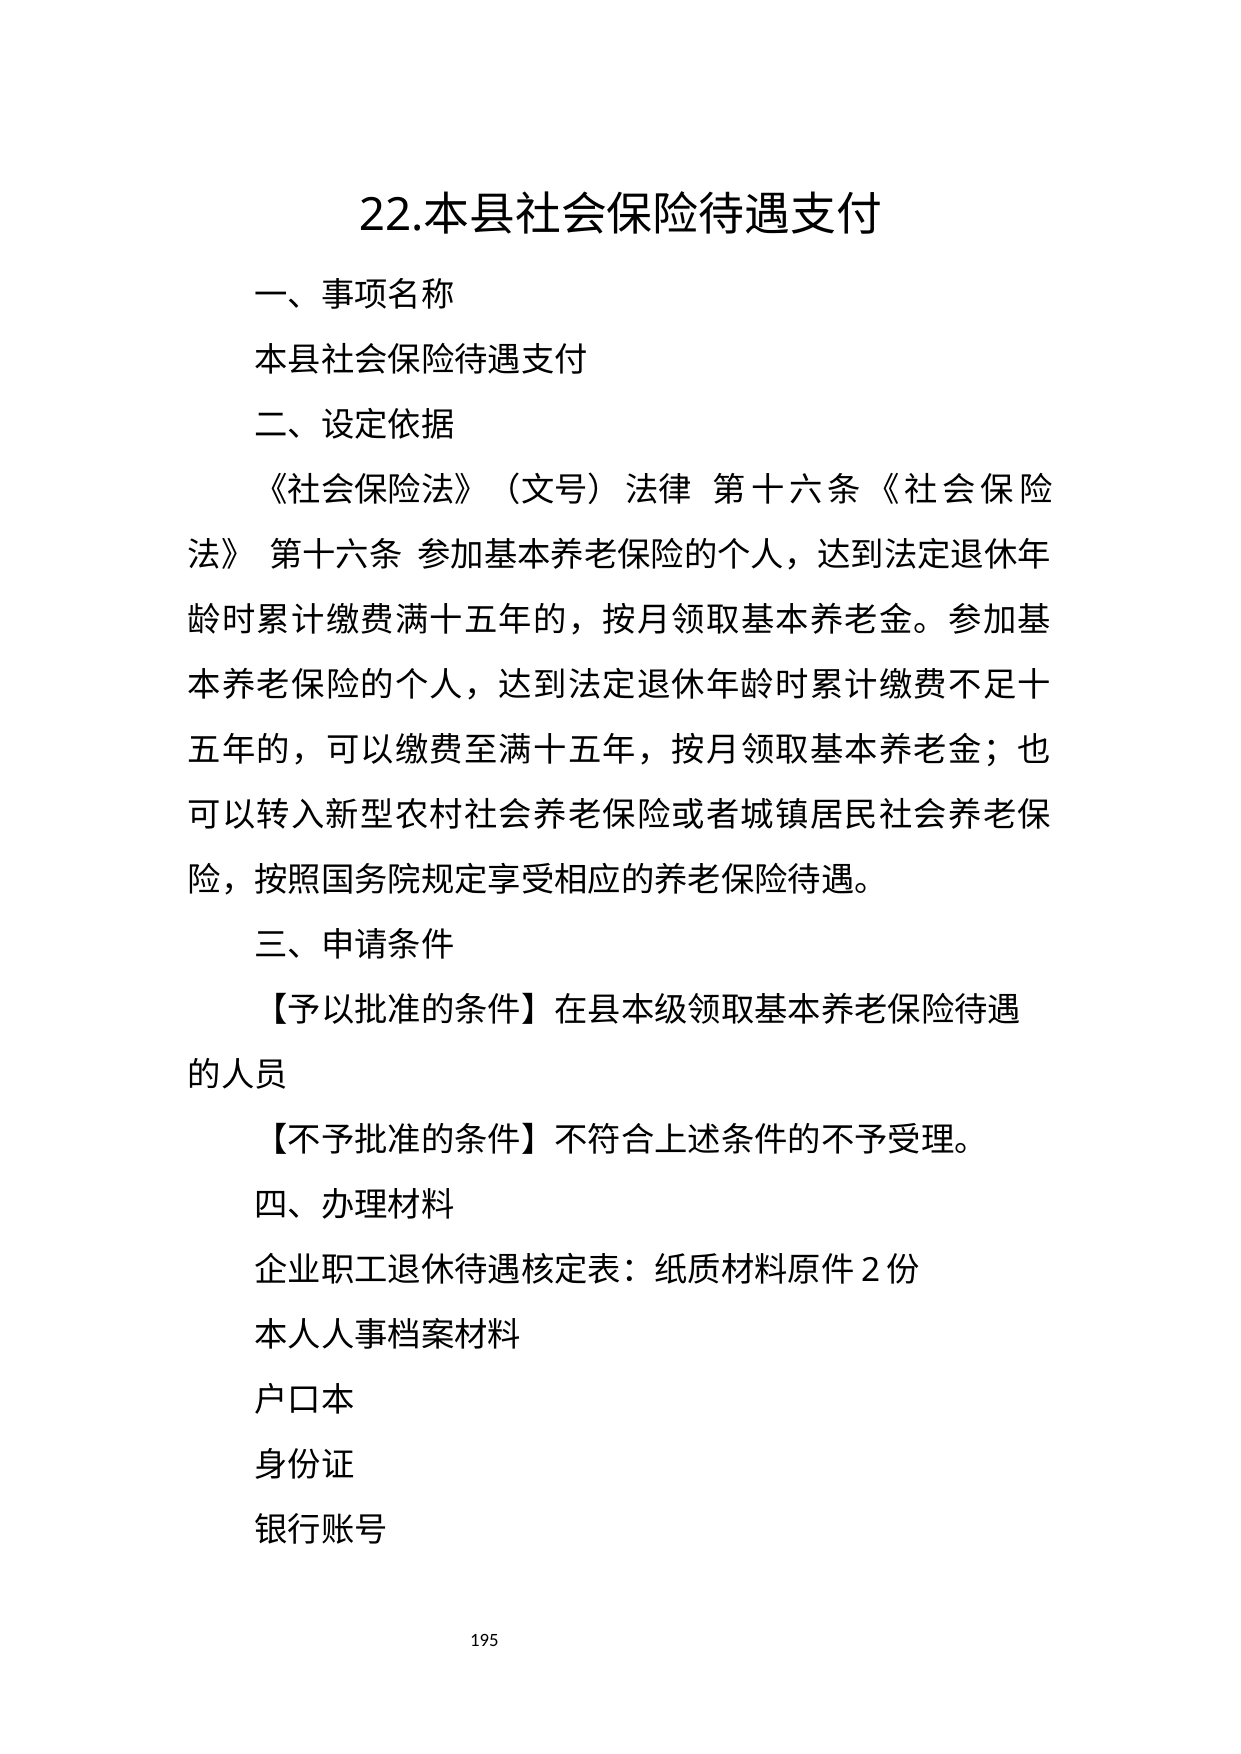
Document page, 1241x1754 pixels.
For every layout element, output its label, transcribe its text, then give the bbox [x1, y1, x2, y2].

text 银行账号 [187, 1494, 1053, 1559]
text 身份证 [187, 1429, 1053, 1494]
text 本人人事档案材料 [187, 1299, 1053, 1364]
text 《社会保险法》（文号） 法律 第十六条《社会保险法》 第十六条 参加基本养老保险的个人，达到法定退休年龄时累计缴费满十五年的，按月领取基本养老金。参加基本养老保险的个人，达到法定退休年龄时累计缴费不足十五年的，可以缴费至满十五年，按月领取基本养老金；也可以转入新型农村社会养老保险或者城镇居民社会养老保险，按照国务院规定享受相应的养老保险待遇。 [187, 454, 1053, 909]
text 二、设定依据 [187, 389, 1053, 454]
text 【予以批准的条件】在县本级领取基本养老保险待遇的人员 [187, 974, 1053, 1104]
text 22.本县社会保险待遇支付 [187, 162, 1053, 259]
text 三、申请条件 [187, 909, 1053, 974]
text 企业职工退休待遇核定表：纸质材料原件2份 [187, 1234, 1053, 1299]
text 户口本 [187, 1364, 1053, 1429]
text 一、事项名称 [187, 259, 1053, 324]
text 本县社会保险待遇支付 [187, 324, 1053, 389]
text 【不予批准的条件】不符合上述条件的不予受理。 [187, 1104, 1053, 1169]
text 四、办理材料 [187, 1169, 1053, 1234]
